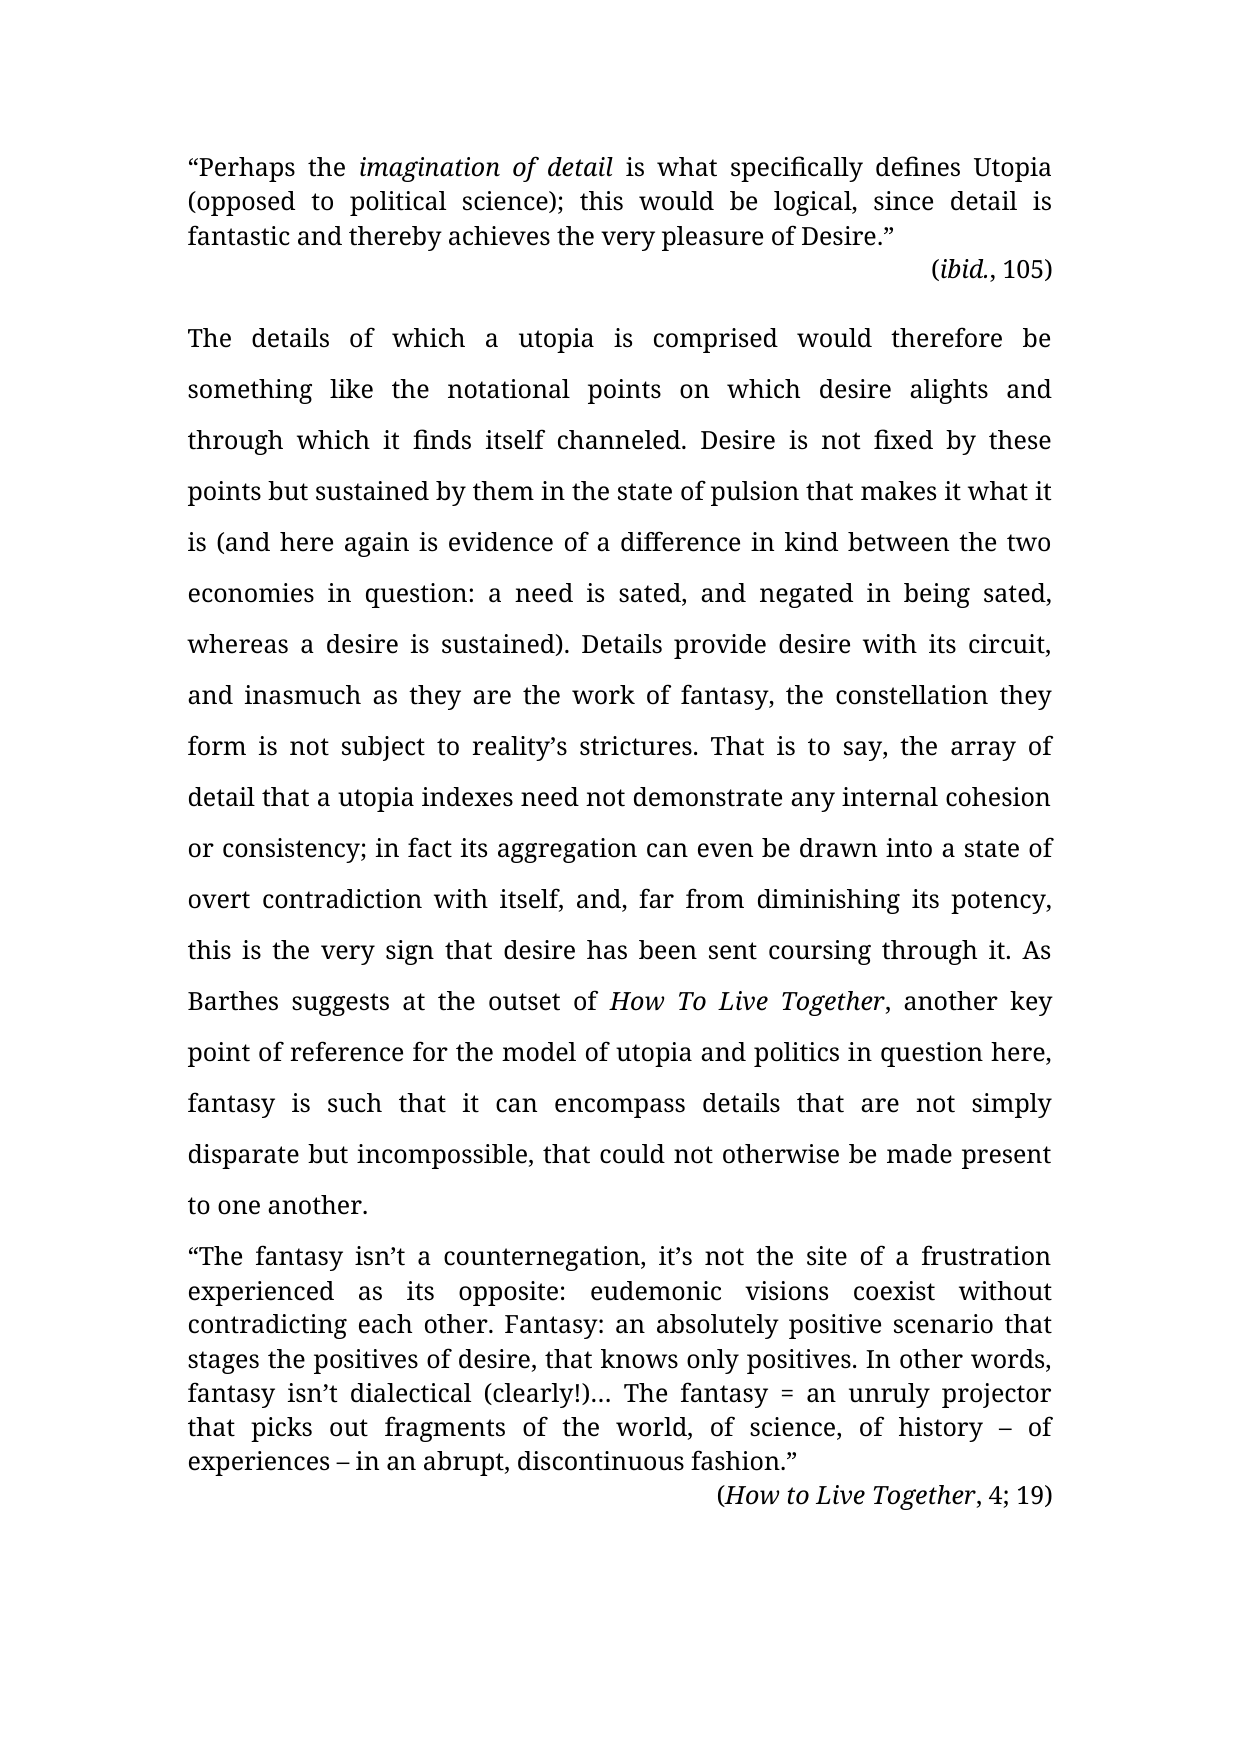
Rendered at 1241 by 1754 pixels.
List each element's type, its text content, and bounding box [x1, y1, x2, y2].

text “Perhaps the imagination of detail is what specifically defines Utopia (opposed to political science); this would be logical, since detail is fantastic and thereby achieves the very pleasure of Desire.” [187, 150, 1053, 252]
text “The fantasy isn’t a counternegation, it’s not the site of a frustration experienced as its opposite: eudemonic visions coexist without contradicting each other. Fantasy: an absolutely positive scenario that stages the positives of desire, that knows only positives. In other words, fantasy isn’t dialectical (clearly!)… The fantasy = an unruly projector that picks out fragments of the world, of science, of history – of experiences – in an abrupt, discontinuous fashion.” [187, 1239, 1053, 1477]
text The details of which a utopia is comprised would therefore be something like the notational points on which desire alights and through which it finds itself channeled. Desire is not fixed by these points but sustained by them in the state of pulsion that makes it what it is (and here again is evidence of a difference in kind between the two economies in question: a need is sated, and negated in being sated, whereas a desire is sustained). Details provide desire with its circuit, and inasmuch as they are the work of fantasy, the constellation they form is not subject to reality’s strictures. That is to say, the array of detail that a utopia indexes need not demonstrate any internal cohesion or consistency; in fact its aggregation can even be drawn into a state of overt contradiction with itself, and, far from diminishing its potency, this is the very sign that desire has been sent coursing through it. As Barthes suggests at the outset of How To Live Together, another key point of reference for the model of utopia and politics in question here, fantasy is such that it can encompass details that are not simply disparate but incompossible, that could not otherwise be made present to one another. [187, 320, 1053, 1222]
text (How to Live Together, 4; 19) [187, 1477, 1053, 1512]
text (ibid., 105) [187, 252, 1053, 286]
